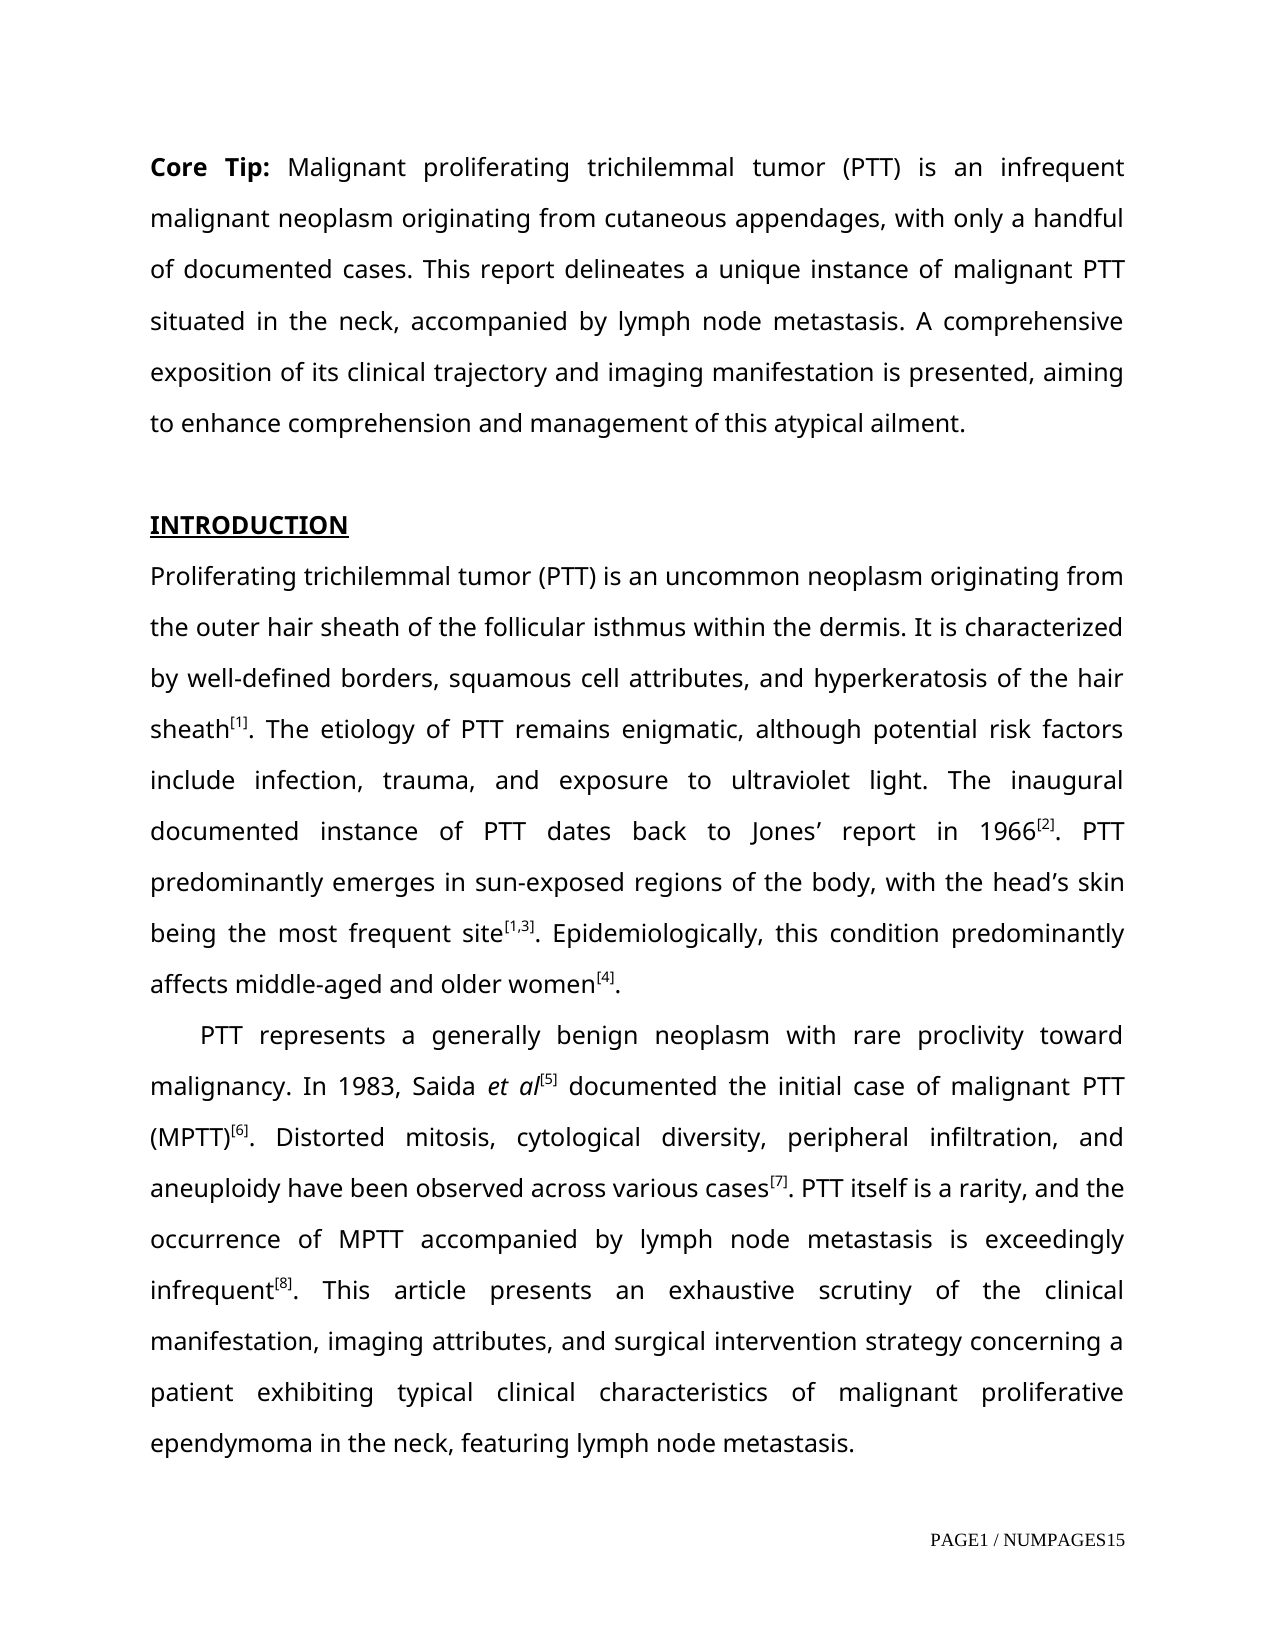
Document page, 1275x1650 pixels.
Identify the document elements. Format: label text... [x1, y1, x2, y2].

text Proliferating trichilemmal tumor (PTT) is an uncommon neoplasm originating from the outer hair sheath of the follicular isthmus within the dermis. It is characterized by well-defined borders, squamous cell attributes, and hyperkeratosis of the hair sheath[1]. The etiology of PTT remains enigmatic, although potential risk factors include infection, trauma, and exposure to ultraviolet light. The inaugural documented instance of PTT dates back to Jones’ report in 1966[2]. PTT predominantly emerges in sun-exposed regions of the body, with the head’s skin being the most frequent site[1,3]. Epidemiologically, this condition predominantly affects middle-aged and older women[4]. [150, 558, 1125, 1001]
text PTT represents a generally benign neoplasm with rare proclivity toward malignancy. In 1983, Saida et al[5] documented the initial case of malignant PTT (MPTT)[6]. Distorted mitosis, cytological diversity, peripheral infiltration, and aneuploidy have been observed across various cases[7]. PTT itself is a rarity, and the occurrence of MPTT accompanied by lymph node metastasis is exceedingly infrequent[8]. This article presents an exhaustive scrutiny of the clinical manifestation, imaging attributes, and surgical intervention strategy concerning a patient exhibiting typical clinical characteristics of malignant proliferative ependymoma in the neck, featuring lymph node metastasis. [150, 1018, 1125, 1460]
text INTRODUCTION [150, 507, 1125, 541]
text Core Tip: Malignant proliferating trichilemmal tumor (PTT) is an infrequent malignant neoplasm originating from cutaneous appendages, with only a handful of documented cases. This report delineates a unique instance of malignant PTT situated in the neck, accompanied by lymph node metastasis. A comprehensive exposition of its clinical trajectory and imaging manifestation is presented, aiming to enhance comprehension and management of this atypical ailment. [150, 150, 1125, 439]
